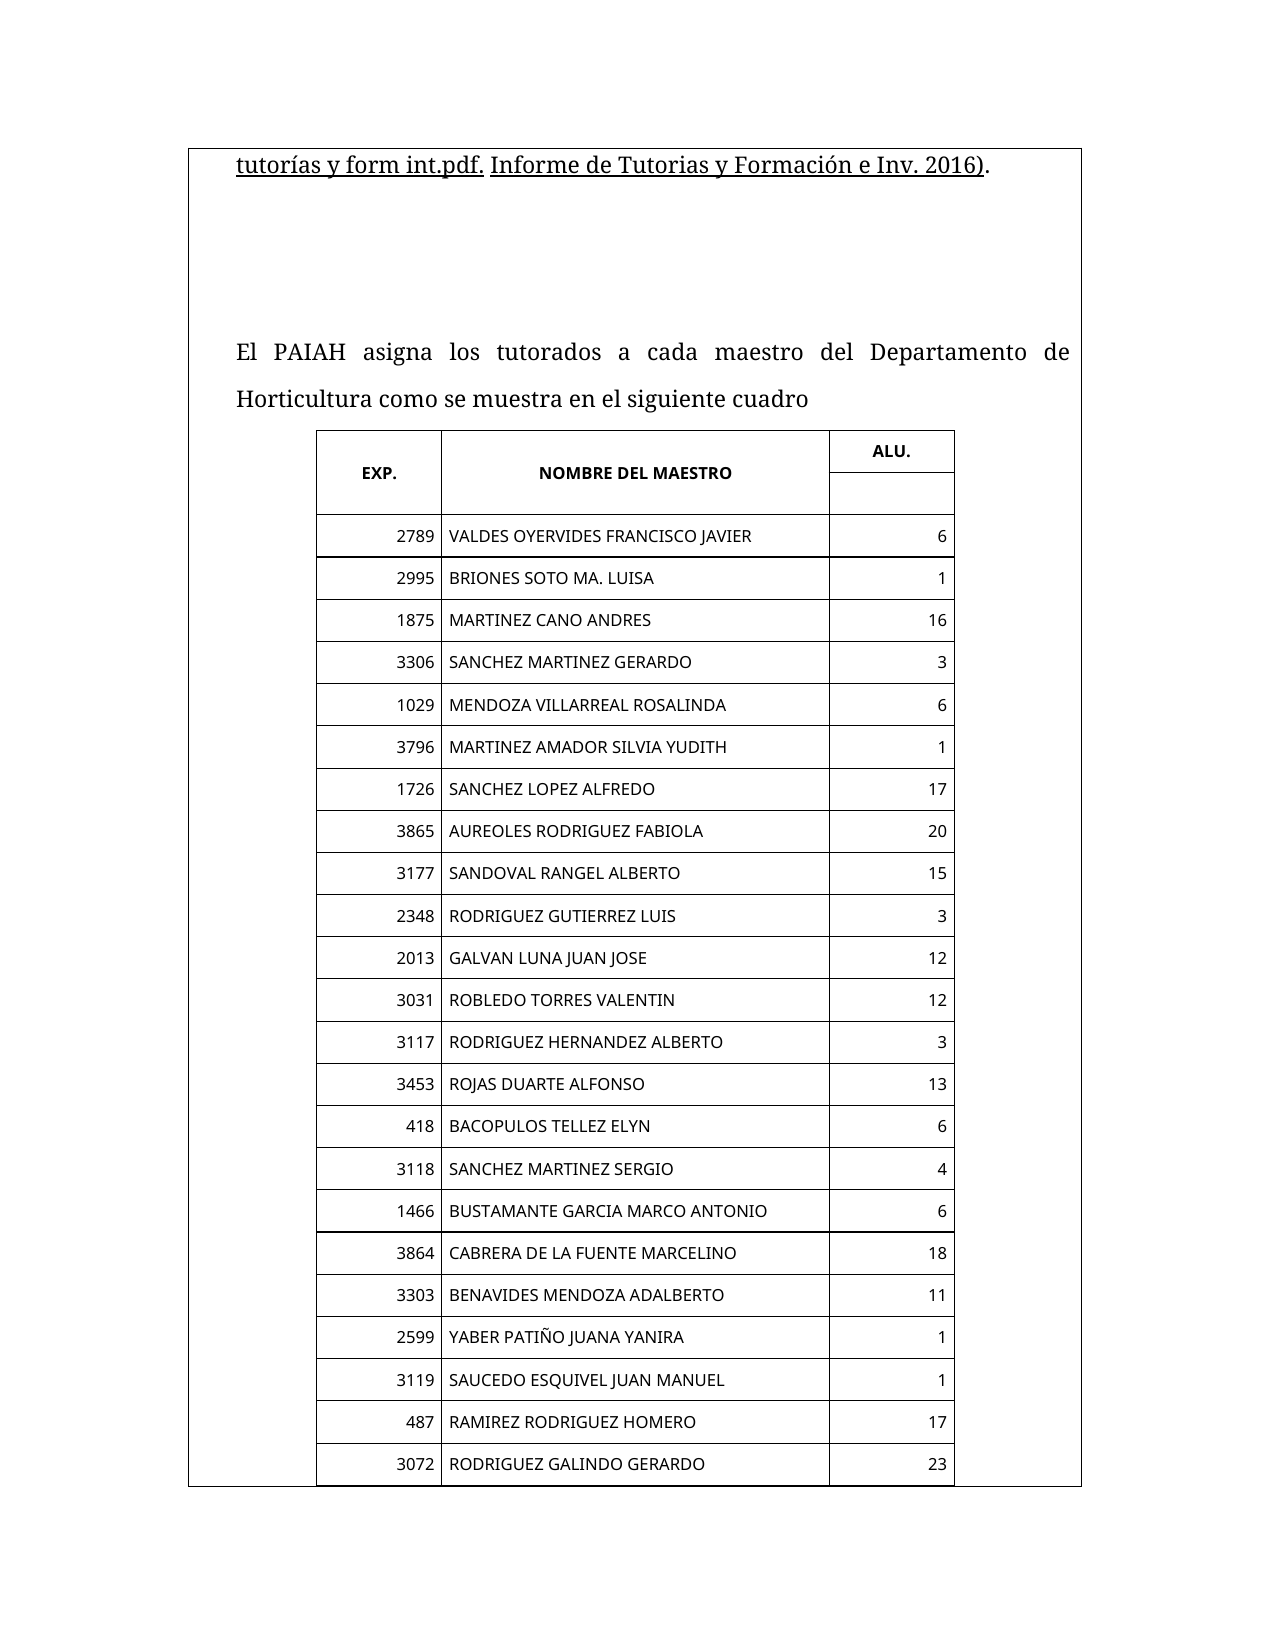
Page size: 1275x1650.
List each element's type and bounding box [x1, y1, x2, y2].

table_cell [189, 149, 1081, 1486]
